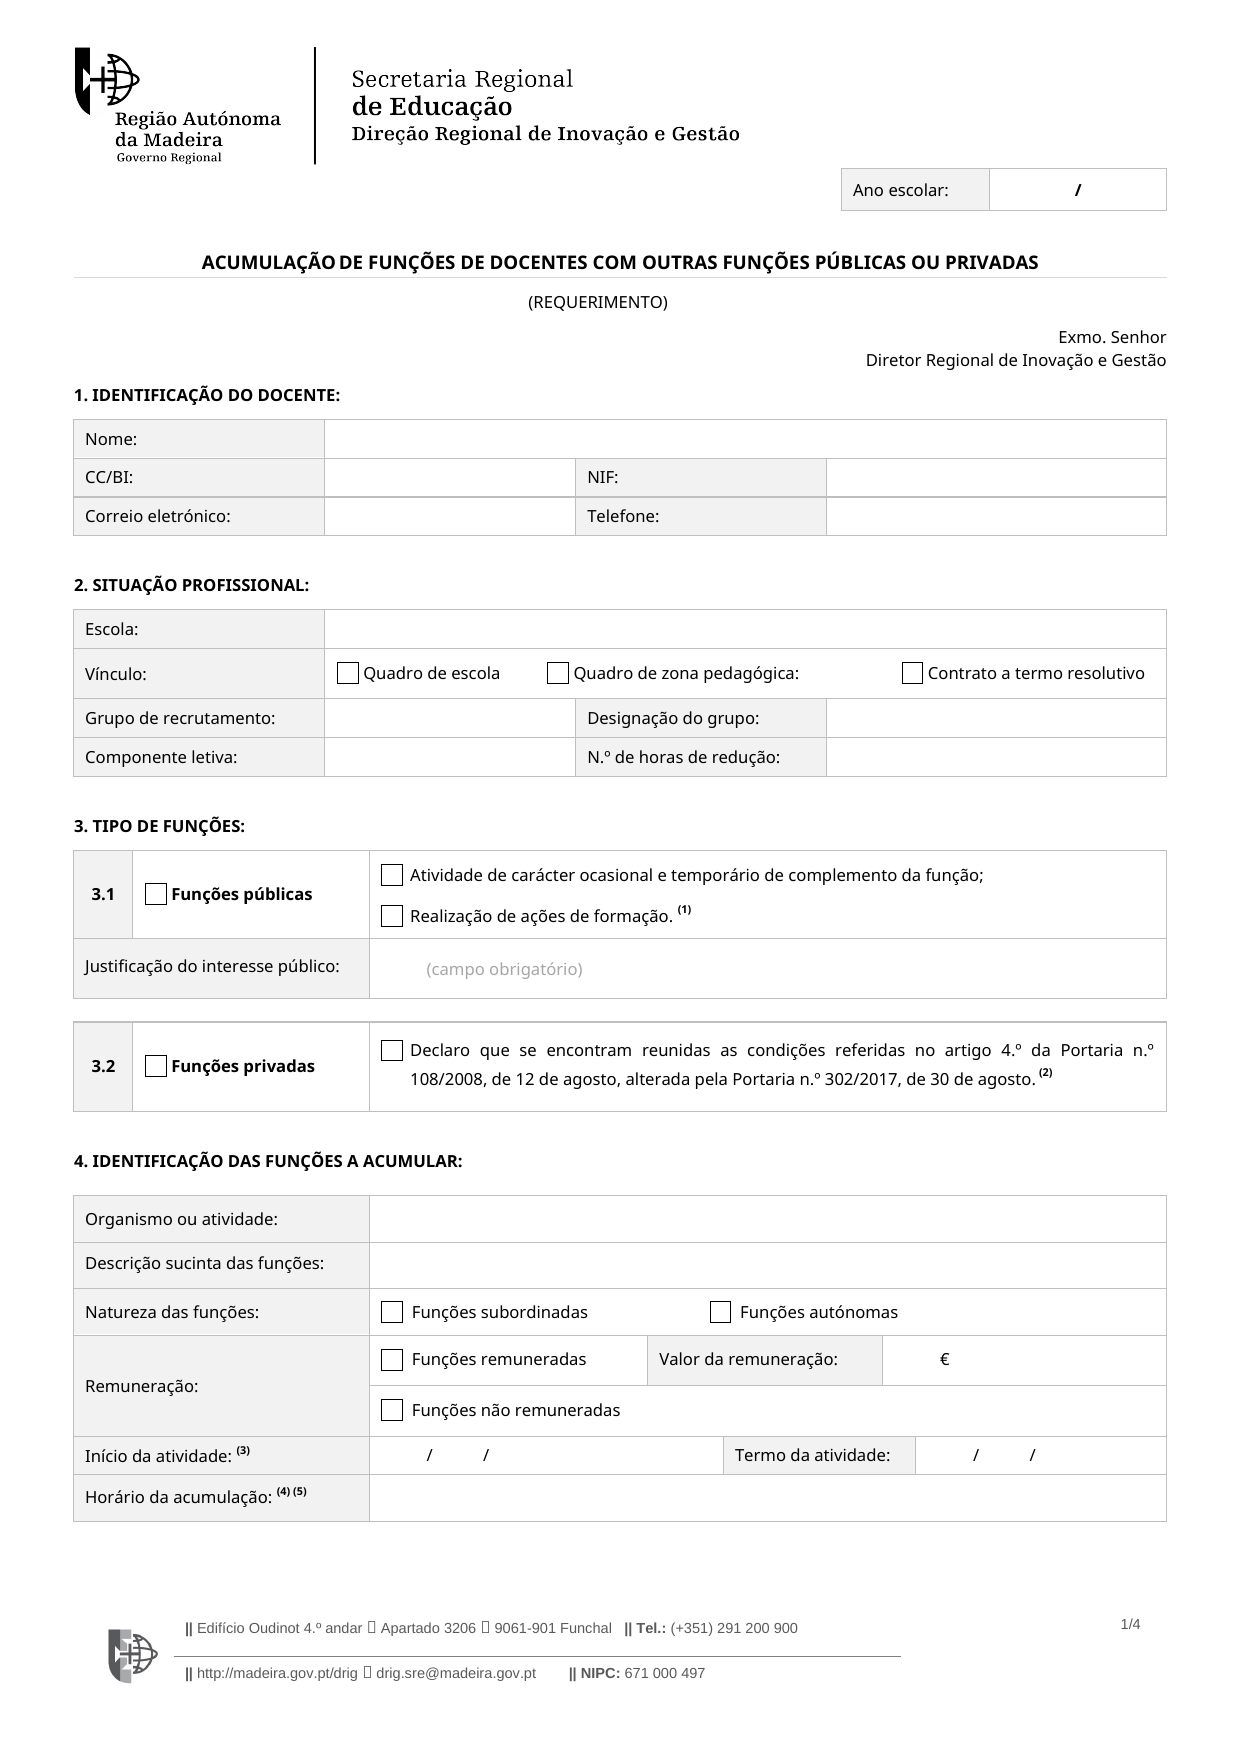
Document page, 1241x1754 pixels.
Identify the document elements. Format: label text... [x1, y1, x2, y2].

text Exmo. Senhor [177, 326, 1167, 348]
table_header Funções públicas [133, 851, 369, 938]
table_cell [325, 498, 575, 535]
table_cell Funções subordinadas Funções autónomas [370, 1289, 1166, 1334]
table_cell Designação do grupo: [576, 699, 826, 737]
table_cell [827, 699, 1166, 737]
table_cell [325, 738, 575, 776]
table_cell [325, 699, 575, 737]
table_cell Justificação do interesse público: [74, 939, 369, 998]
table_header [370, 1196, 1166, 1242]
table_cell / / [916, 1437, 1166, 1474]
text 3. TIPO DE FUNÇÕES: [74, 814, 1063, 837]
table_cell Componente letiva: [74, 738, 324, 776]
table_cell [370, 1475, 1166, 1521]
table_cell Valor da remuneração: [648, 1336, 882, 1385]
table_header [325, 610, 1166, 648]
table_cell [827, 738, 1166, 776]
text (REQUERIMENTO) [177, 290, 1167, 313]
table_cell [827, 498, 1166, 535]
table_cell CC/BI: [74, 459, 324, 496]
picture [101, 1625, 161, 1687]
table_cell [827, 459, 1166, 496]
table_header Declaro que se encontram reunidas as condições referidas no artigo 4.º da Portaria n.º 108/2008, de 12 de agosto, alterada pela Portaria n.º 302/2017, de 30 de agosto. (2) [370, 1023, 1166, 1111]
table_cell Horário da acumulação: (4) (5) [74, 1475, 369, 1521]
table_cell € [883, 1336, 1166, 1385]
table_cell Início da atividade: (3) [74, 1437, 369, 1474]
text 1. IDENTIFICAÇÃO DO DOCENTE: [74, 383, 1063, 406]
table_cell [370, 1243, 1166, 1288]
table_cell Telefone: [576, 498, 826, 535]
table_cell Quadro de escola Quadro de zona pedagógica: Contrato a termo resolutivo [325, 649, 1166, 698]
table_cell Funções remuneradas [370, 1336, 647, 1385]
table_header Organismo ou atividade: [74, 1196, 369, 1242]
text Diretor Regional de Inovação e Gestão [177, 348, 1167, 371]
table_header Atividade de carácter ocasional e temporário de complemento da função; Realização de ações de formação. (1) [370, 851, 1166, 938]
table_cell Remuneração: [74, 1336, 369, 1436]
table_header / [990, 169, 1166, 210]
table_cell / / [370, 1437, 723, 1474]
table_header 3.2 [74, 1023, 132, 1111]
table_header 3.1 [74, 851, 132, 938]
table_cell (campo obrigatório) [370, 939, 1166, 998]
text 4. IDENTIFICAÇÃO DAS FUNÇÕES A ACUMULAR: [74, 1150, 1063, 1172]
table_cell Natureza das funções: [74, 1289, 369, 1334]
table_cell N.º de horas de redução: [576, 738, 826, 776]
table_cell Funções não remuneradas [370, 1386, 1166, 1436]
table_cell NIF: [576, 459, 826, 496]
text 2. SITUAÇÃO PROFISSIONAL: [74, 574, 1063, 596]
table_cell Grupo de recrutamento: [74, 699, 324, 737]
table_header Nome: [74, 420, 324, 457]
table_header Ano escolar: [842, 169, 989, 210]
table_cell Vínculo: [74, 649, 324, 698]
table_cell Descrição sucinta das funções: [74, 1243, 369, 1288]
table_cell Termo da atividade: [724, 1437, 915, 1474]
table_header Escola: [74, 610, 324, 648]
table_cell Correio eletrónico: [74, 498, 324, 535]
table_header Funções privadas [133, 1023, 369, 1111]
table_cell [325, 459, 575, 496]
table_header [325, 420, 1166, 457]
text ACUMULAÇÃO DE FUNÇÕES DE DOCENTES COM OUTRAS FUNÇÕES PÚBLICAS OU PRIVADAS [74, 249, 1167, 277]
